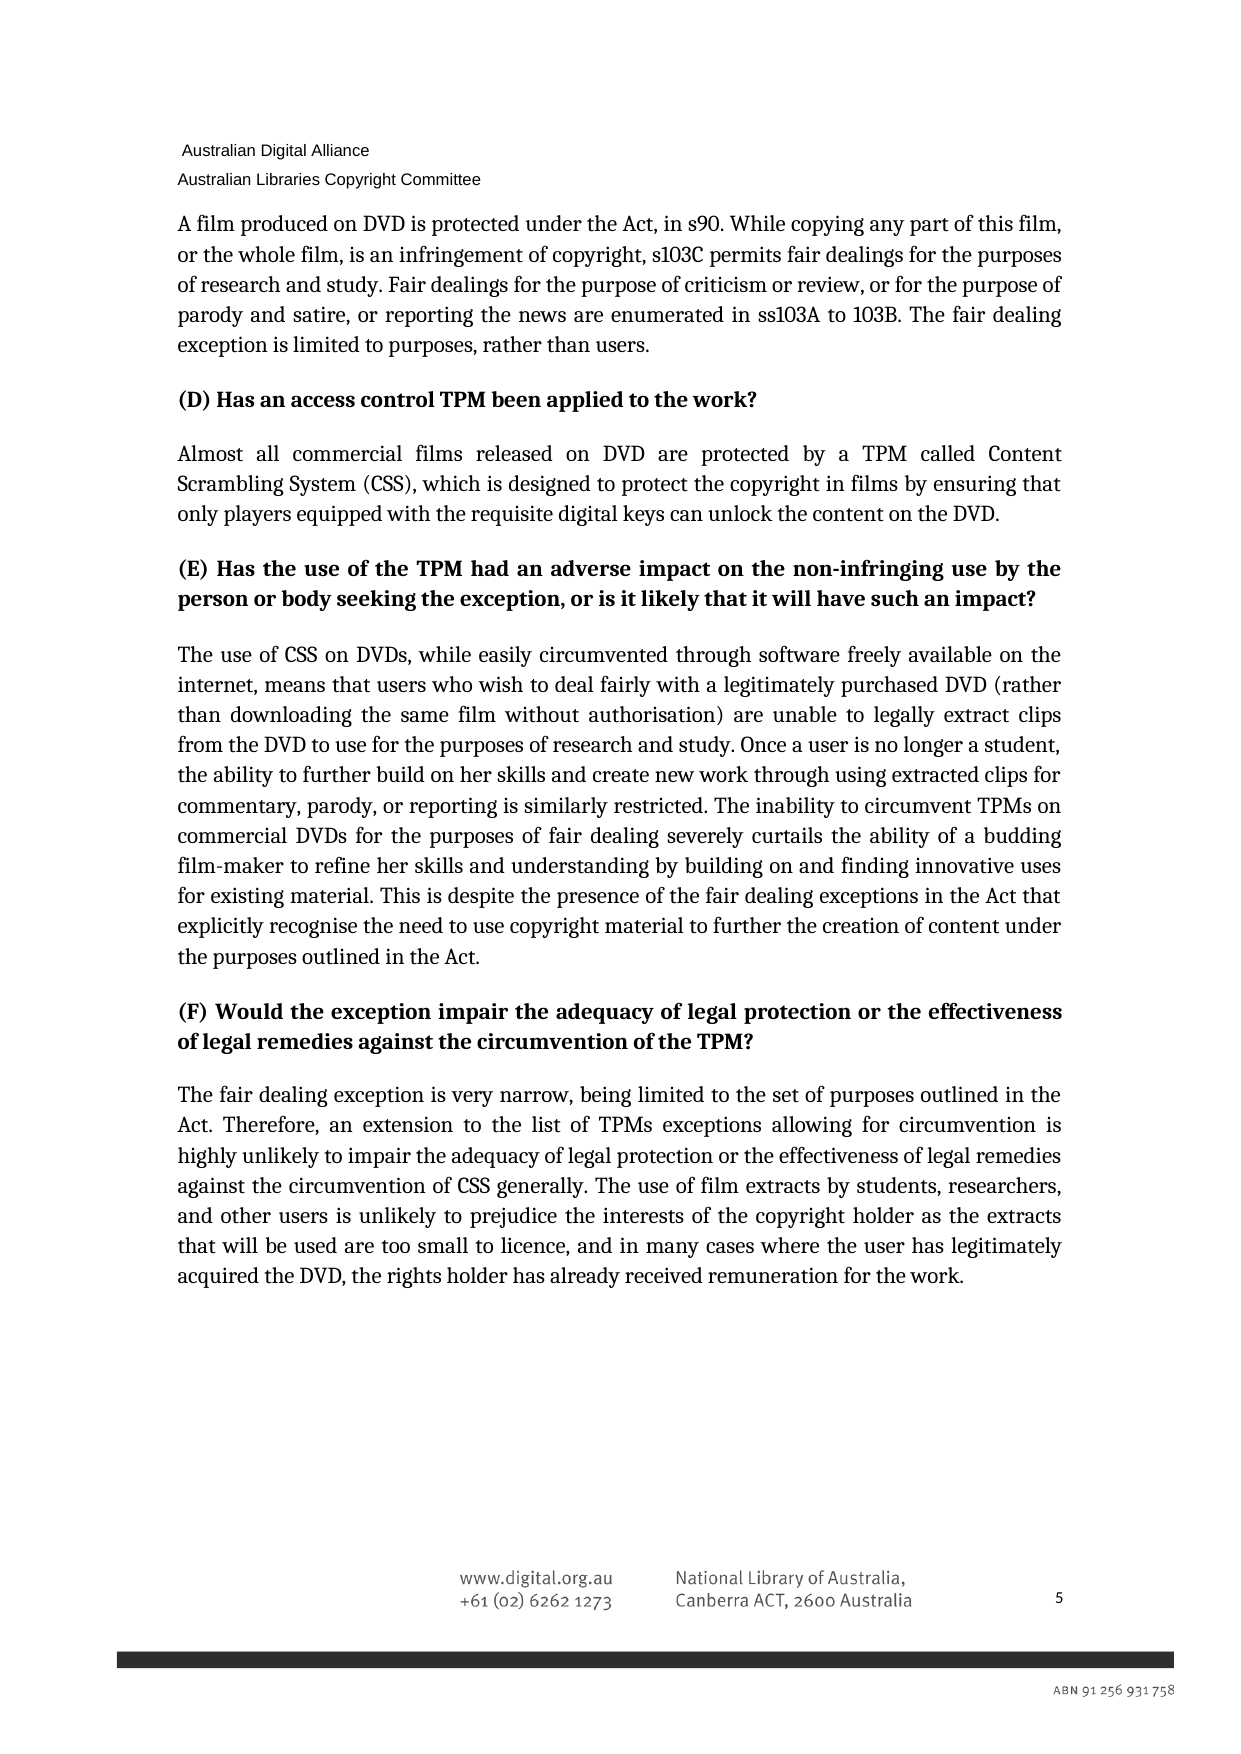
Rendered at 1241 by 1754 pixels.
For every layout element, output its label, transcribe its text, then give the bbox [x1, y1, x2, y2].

list (E) Has the use of the TPM had an adverse impact on the non-infringing use by the person or body seeking the exception, or is it likely that it will have such an impact? [177, 556, 1063, 613]
picture [116, 1570, 1174, 1697]
text (F) Would the exception impair the adequacy of legal protection or the effectiveness of legal remedies against the circumvention of the TPM? [177, 999, 1063, 1055]
text Almost all commercial films released on DVD are protected by a TPM called Content Scrambling System (CSS), which is designed to protect the copyright in films by ensuring that only players equipped with the requisite digital keys can unlock the content on the DVD. [177, 440, 1063, 527]
text The fair dealing exception is very narrow, being limited to the set of purposes outlined in the Act. Therefore, an extension to the list of TPMs exceptions allowing for circumvention is highly unlikely to impair the adequacy of legal protection or the effectiveness of legal remedies against the circumvention of CSS generally. The use of film extracts by students, researchers, and other users is unlikely to prejudice the interests of the copyright holder as the extracts that will be used are too small to licence, and in many cases where the user has legitimately acquired the DVD, the rights holder has already received remuneration for the work. [177, 1082, 1063, 1290]
text (D) Has an access control TPM been applied to the work? [177, 387, 1063, 414]
text The use of CSS on DVDs, while easily circumvented through software freely available on the internet, means that users who wish to deal fairly with a legitimately purchased DVD (rather than downloading the same film without authorisation) are unable to legally extract clips from the DVD to use for the purposes of research and study. Once a user is no longer a student, the ability to further build on her skills and create new work through using extracted clips for commentary, parody, or reporting is similarly restricted. The inability to circumvent TPMs on commercial DVDs for the purposes of fair dealing severely curtails the ability of a budding film-maker to refine her skills and understanding by building on and finding innovative uses for existing material. This is despite the presence of the fair dealing exceptions in the Act that explicitly recognise the need to use copyright material to further the creation of content under the purposes outlined in the Act. [177, 641, 1063, 970]
text A film produced on DVD is protected under the Act, in s90. While copying any part of this film, or the whole film, is an infringement of copyright, s103C permits fair dealings for the purposes of research and study. Fair dealings for the purpose of criticism or review, or for the purpose of parody and satire, or reporting the news are enumerated in ss103A to 103B. The fair dealing exception is limited to purposes, rather than users. [177, 211, 1063, 358]
